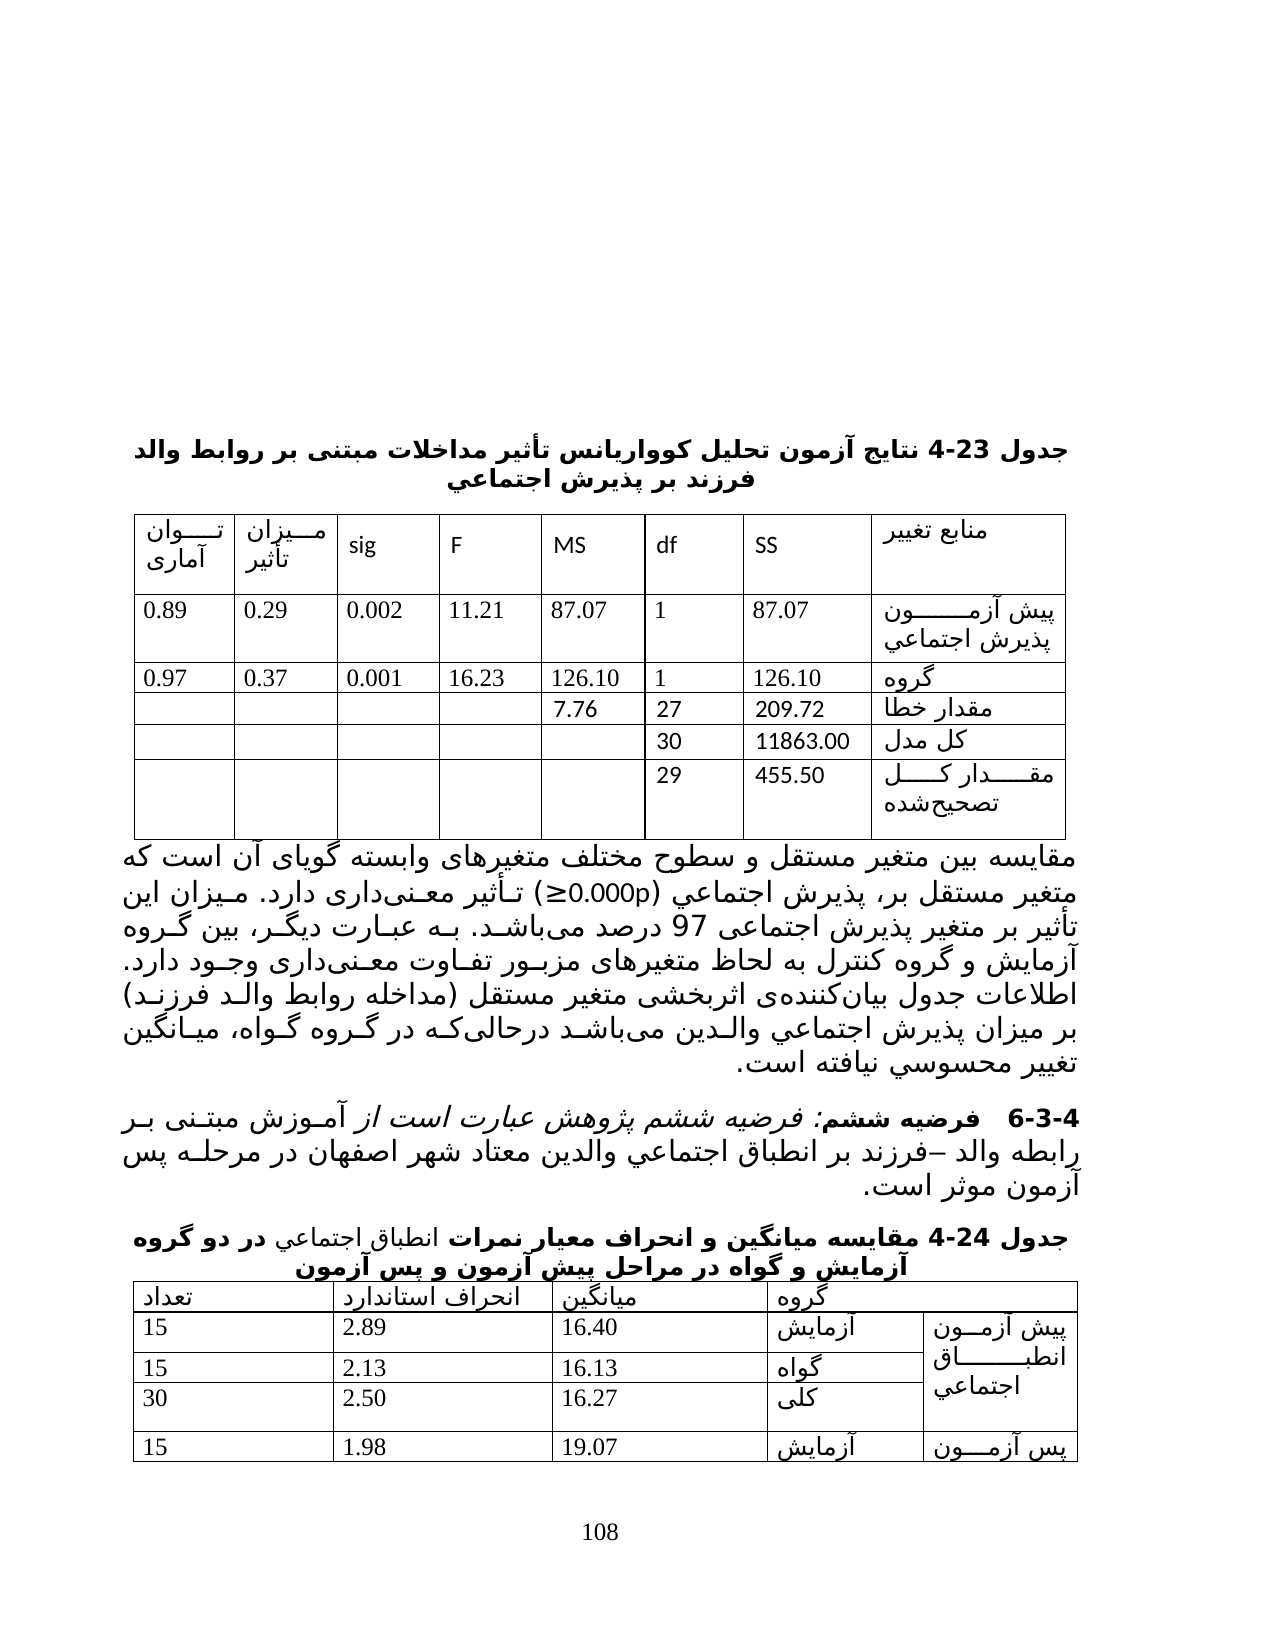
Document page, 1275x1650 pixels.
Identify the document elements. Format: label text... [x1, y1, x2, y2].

table_cell 16.23 [440, 663, 541, 692]
table_cell 1.98 [334, 1432, 552, 1461]
table_cell [135, 693, 234, 724]
text جدول 23-4 نتایج آزمون تحلیل کوواریانس تأثیر مداخلات مبتنی بر روابط والد فرزند بر پذيرش اجتماعي [122, 435, 1080, 493]
text مقایسه بین متغیر مستقل و سطوح مختلف متغیرهای وابسته گویای آن است که متغیر مستقل بر، پذيرش اجتماعي (0.000p≤) تأثیر معنی‌داری دارد. میزان این تأثیر بر متغیر پذیرش اجتماعی 97 درصد می‌باشد. به عبارت دیگر، بین گروه آزمایش و گروه کنترل به لحاظ متغیرهای مزبور تفاوت معنی‌داری وجود دارد. اطلاعات جدول بیان‌کننده‌ی اثربخشی متغیر مستقل (مداخله روابط والد فرزند) بر ميزان پذيرش اجتماعي والدین می‌باشد درحالی‌که در گروه گواه، میانگین تغيير محسوسي نيافته است. [122, 840, 1078, 1079]
table_cell 30 [646, 725, 743, 758]
table_cell [338, 760, 439, 839]
table_header تعداد [134, 1282, 333, 1311]
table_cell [924, 1432, 1077, 1461]
table_cell مقدار کل تصحیح‌شده [872, 760, 1065, 839]
table_cell آزمایش [768, 1432, 923, 1461]
table_cell 209.72 [744, 693, 871, 724]
table_cell 16.13 [553, 1353, 767, 1382]
table_cell 11863.00 [744, 725, 871, 758]
table_cell 15 [134, 1313, 333, 1352]
table_cell 0.37 [235, 663, 337, 692]
table_cell 2.13 [334, 1353, 552, 1382]
table_cell 455.50 [744, 760, 871, 839]
table_cell مقدار خطا [872, 693, 1065, 724]
table_cell [235, 725, 337, 758]
table_cell 87.07 [542, 595, 644, 662]
table_cell 29 [646, 760, 743, 839]
table_cell گواه [768, 1353, 923, 1382]
table_cell [542, 725, 644, 758]
table_header توان آماری [135, 515, 234, 594]
table_cell [440, 725, 541, 758]
table_header MS [542, 515, 644, 594]
table_header df [646, 515, 743, 594]
table_header ميانگين [553, 1282, 767, 1311]
table_cell [338, 693, 439, 724]
table_cell 11.21 [440, 595, 541, 662]
table_cell [338, 725, 439, 758]
table_cell 126.10 [542, 663, 644, 692]
table_cell [440, 760, 541, 839]
table_cell 7.76 [542, 693, 644, 724]
table_cell 19.07 [553, 1432, 767, 1461]
table_cell 30 [134, 1383, 333, 1431]
table_cell 1 [646, 663, 743, 692]
table_cell [235, 760, 337, 839]
table_cell 0.002 [338, 595, 439, 662]
text جدول 24-4 مقايسه ميانگين و انحراف معيار نمرات انطباق اجتماعي در دو گروه آزمايش و گواه در مراحل پيش آزمون و پس آزمون [122, 1223, 1080, 1281]
table_header منابع تغییر [872, 515, 1065, 594]
table_cell 87.07 [744, 595, 871, 662]
table_cell 126.10 [744, 663, 871, 692]
table_cell 0.89 [135, 595, 234, 662]
table_cell [235, 693, 337, 724]
table_header گروه [768, 1282, 1077, 1311]
table_cell کلی [768, 1383, 923, 1431]
table_header میزان تأثیر [235, 515, 337, 594]
table_header انحراف استاندارد [334, 1282, 552, 1311]
table_cell [135, 725, 234, 758]
table_header F [440, 515, 541, 594]
table_cell 0.001 [338, 663, 439, 692]
table_cell 0.29 [235, 595, 337, 662]
text 6-3-4 فرضيه ششم: فرضيه ششم پژوهش عبارت است از آموزش مبتنی بر رابطه والد –فرزند بر انطباق اجتماعي والدین معتاد شهر اصفهان در مرحله پس آزمون موثر است. [122, 1100, 1080, 1202]
table_cell 16.27 [553, 1383, 767, 1431]
table_cell 1 [646, 595, 743, 662]
table_cell [440, 693, 541, 724]
table_cell گروه [872, 663, 1065, 692]
table_cell پیش آزمون انطباق اجتماعي [924, 1313, 1077, 1431]
table_cell [542, 760, 644, 839]
table_cell آزمایش [768, 1313, 923, 1352]
table_cell 2.89 [334, 1313, 552, 1352]
table_cell 2.50 [334, 1383, 552, 1431]
table_cell 15 [134, 1432, 333, 1461]
table_cell 0.97 [135, 663, 234, 692]
table_cell کل مدل [872, 725, 1065, 758]
table_cell 15 [134, 1353, 333, 1382]
table_cell 27 [646, 693, 743, 724]
table_cell [135, 760, 234, 839]
table_header sig [338, 515, 439, 594]
table_cell پيش آزمون پذيرش اجتماعي [872, 595, 1065, 662]
table_cell 16.40 [553, 1313, 767, 1352]
table_header SS [744, 515, 871, 594]
